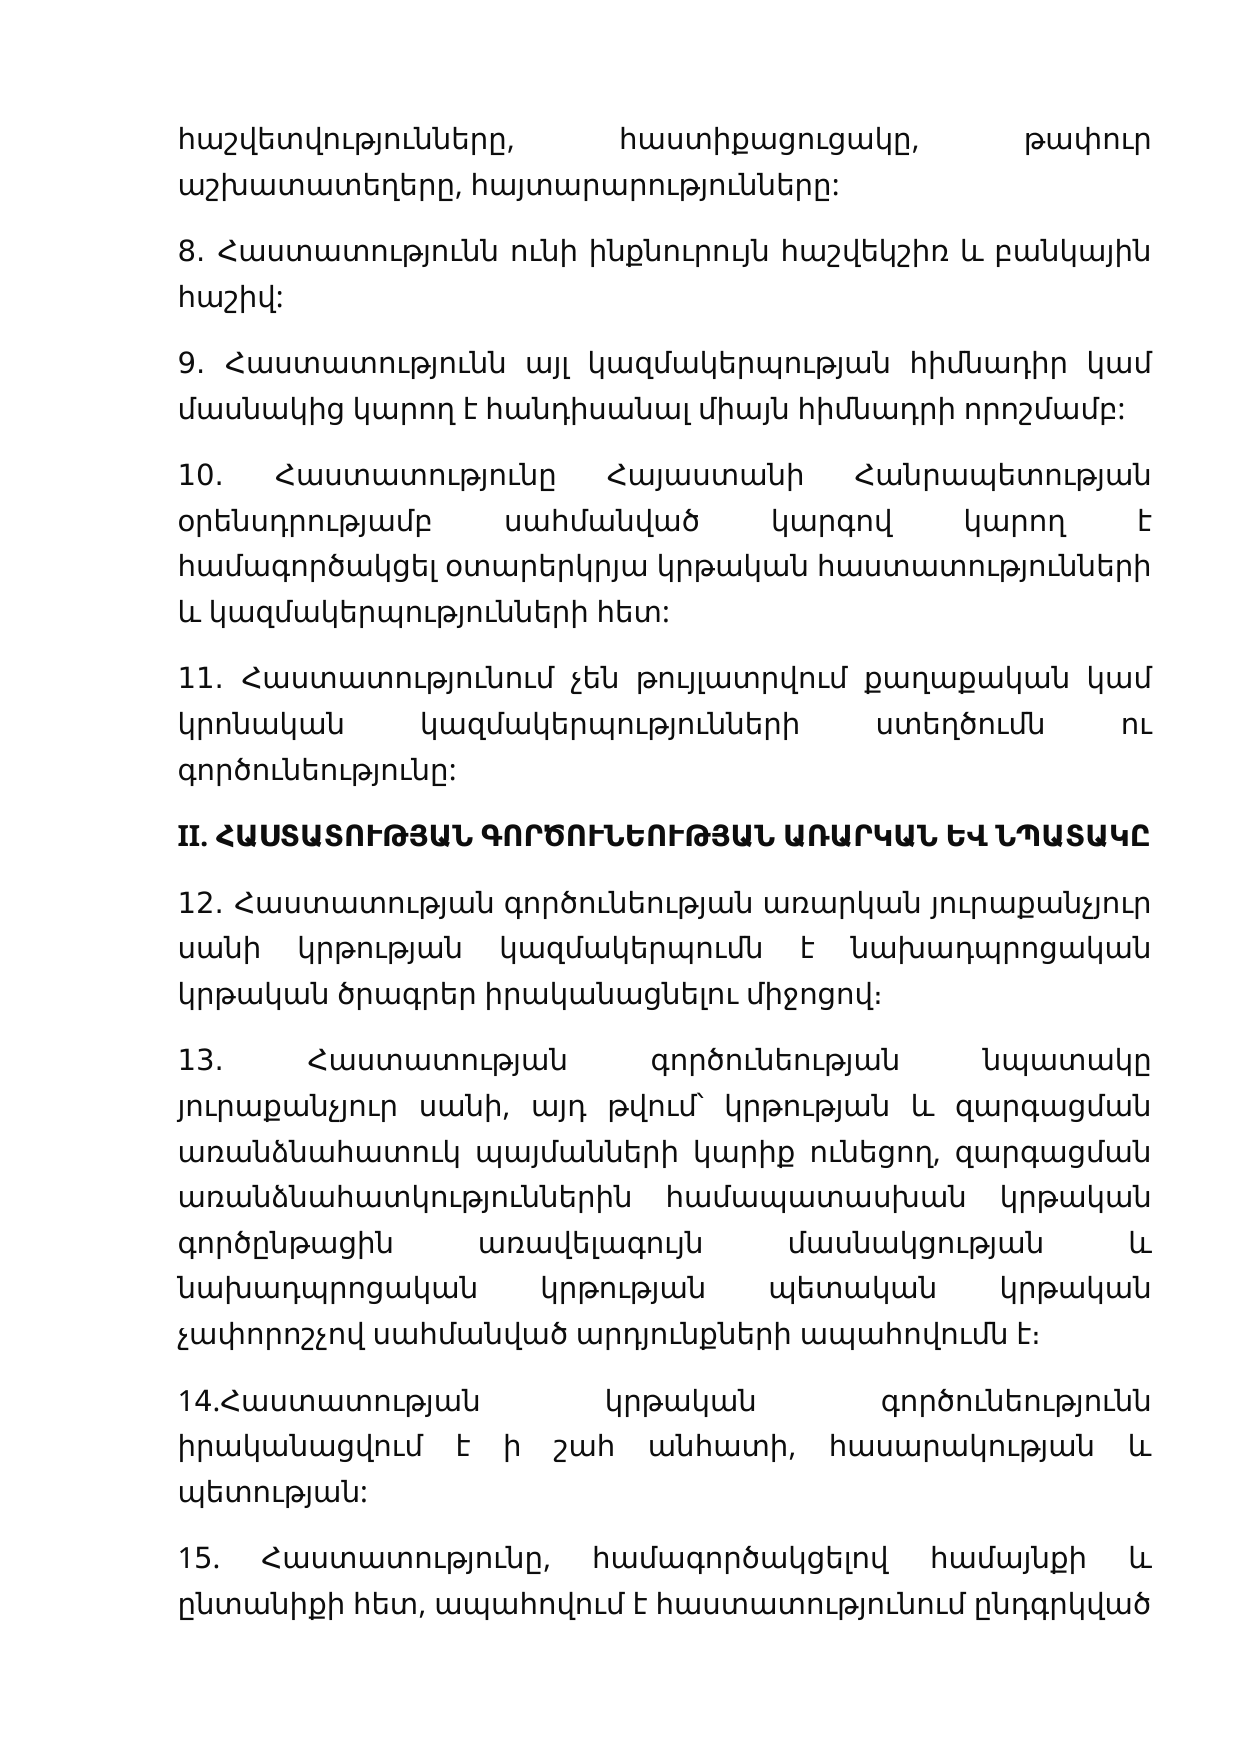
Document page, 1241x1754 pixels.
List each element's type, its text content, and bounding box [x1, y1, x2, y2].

text 8. Հաստատությունն ունի ինքնուրույն հաշվեկշիռ և բանկային հաշիվ: [177, 230, 1152, 316]
text 12. Հաստատության գործունեության առարկան յուրաքանչյուր սանի կրթության կազմակերպումն է նախադպրոցական կրթական ծրագրեր իրականացնելու միջոցով։ [177, 882, 1152, 1013]
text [177, 118, 1152, 203]
text 14.Հաստատության կրթական գործունեությունն իրականացվում է ի շահ անհատի, հասարակության և պետության: [177, 1380, 1152, 1511]
text 11. Հաստատությունում չեն թույլատրվում քաղաքական կամ կրոնական կազմակերպությունների ստեղծումն ու գործունեությունը: [177, 658, 1152, 789]
text II. ՀԱՍՏԱՏՈՒԹՅԱՆ ԳՈՐԾՈՒՆԵՈՒԹՅԱՆ ԱՌԱՐԿԱՆ ԵՎ ՆՊԱՏԱԿԸ [177, 815, 1152, 855]
text 13. Հաստատության գործունեության նպատակը յուրաքանչյուր սանի, այդ թվում՝ կրթության և զարգացման առանձնահատուկ պայմանների կարիք ունեցող, զարգացման առանձնահատկություններին համապատասխան կրթական գործընթացին առավելագույն մասնակցության և նախադպրոցական կրթության պետական կրթական չափորոշչով սահմանված արդյունքների ապահովումն է։ [177, 1039, 1152, 1353]
text 9. Հաստատությունն այլ կազմակերպության հիմնադիր կամ մասնակից կարող է հանդիսանալ միայն հիմնադրի որոշմամբ: [177, 342, 1152, 428]
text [177, 1537, 1152, 1623]
text 10. Հաստատությունը Հայաստանի Հանրապետության օրենսդրությամբ սահմանված կարգով կարող է համագործակցել օտարերկրյա կրթական հաստատությունների և կազմակերպությունների հետ: [177, 454, 1152, 631]
